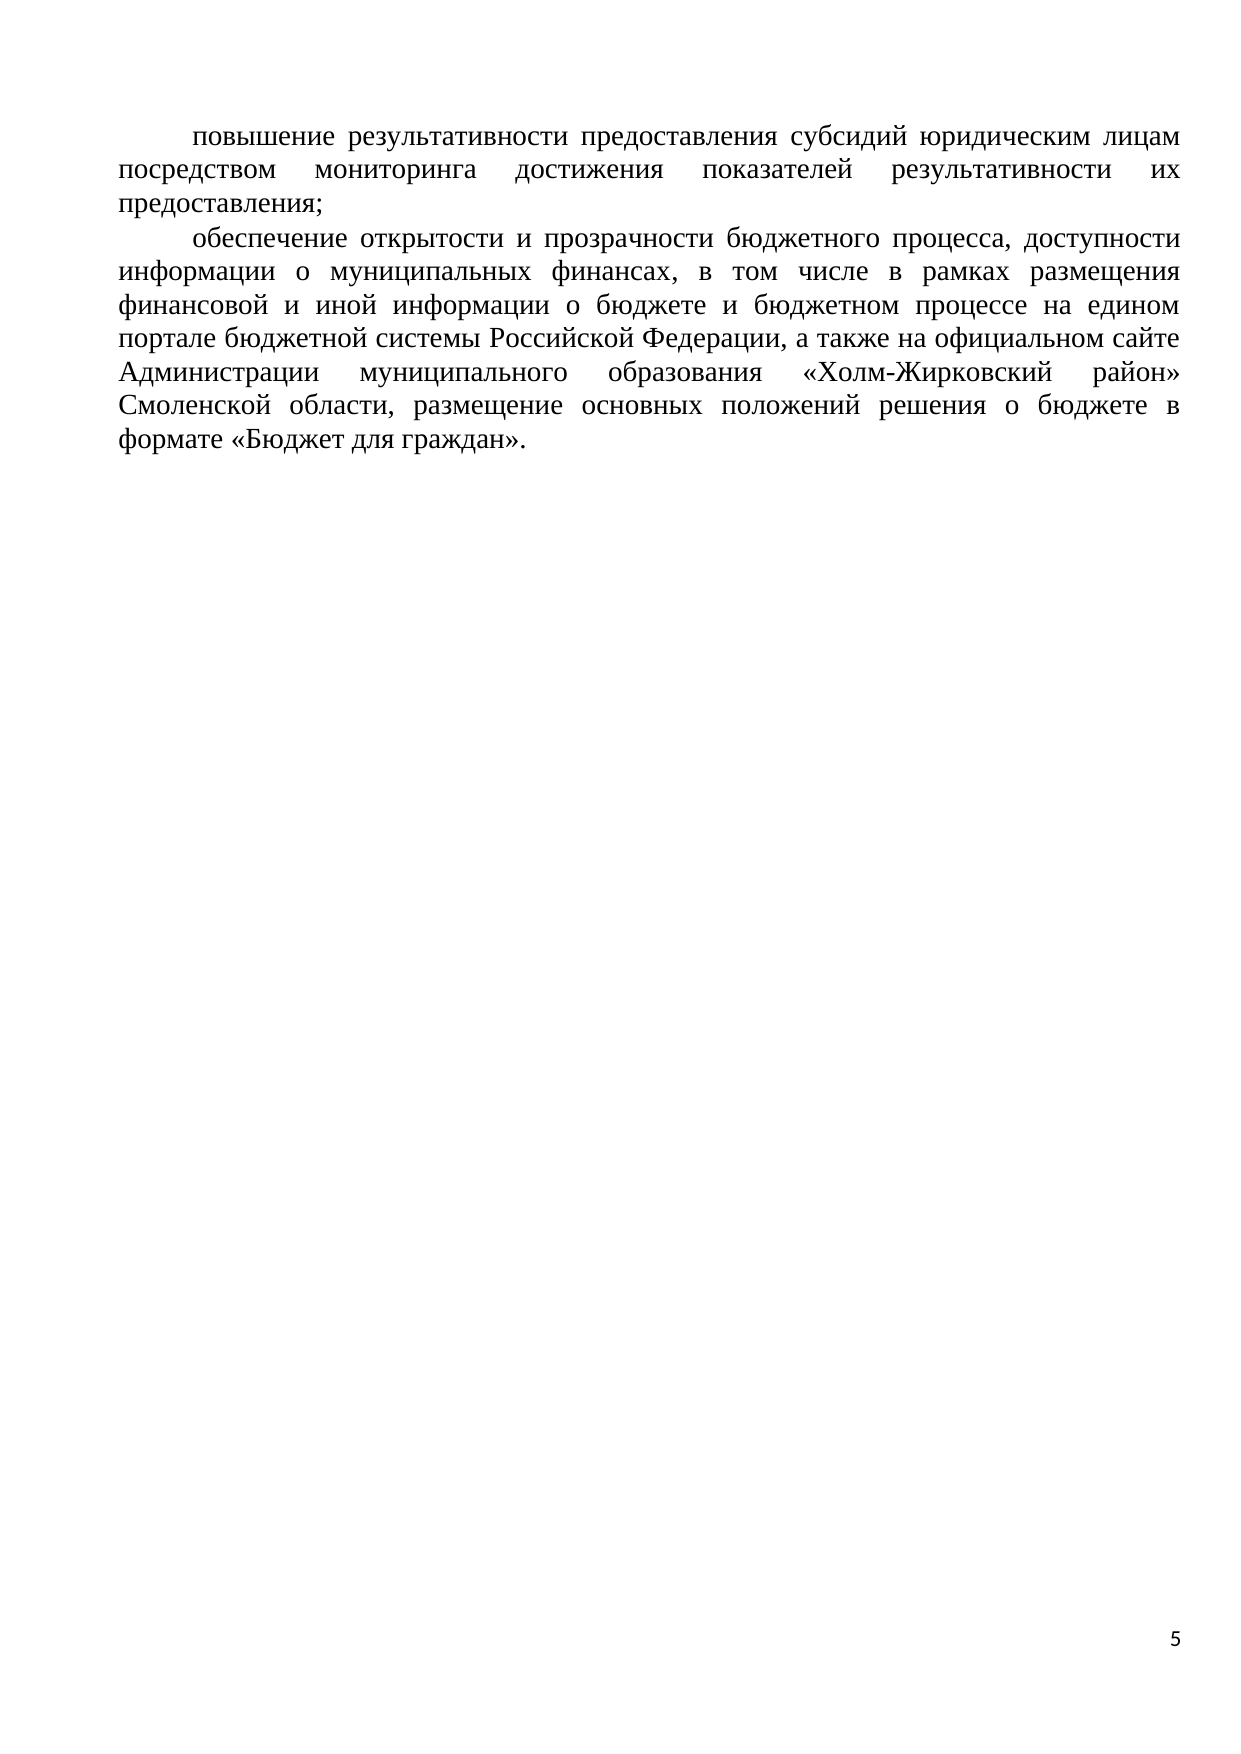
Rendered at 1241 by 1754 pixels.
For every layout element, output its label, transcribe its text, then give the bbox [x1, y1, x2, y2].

text повышение результативности предоставления субсидий юридическим лицам посредством мониторинга достижения показателей результативности их предоставления; [118, 118, 1181, 219]
text обеспечение открытости и прозрачности бюджетного процесса, доступности информации о муниципальных финансах, в том числе в рамках размещения финансовой и иной информации о бюджете и бюджетном процессе на едином портале бюджетной системы Российской Федерации, а также на официальном сайте Администрации муниципального образования «Холм-Жирковский район» Смоленской области, размещение основных положений решения о бюджете в формате «Бюджет для граждан». [118, 220, 1181, 469]
